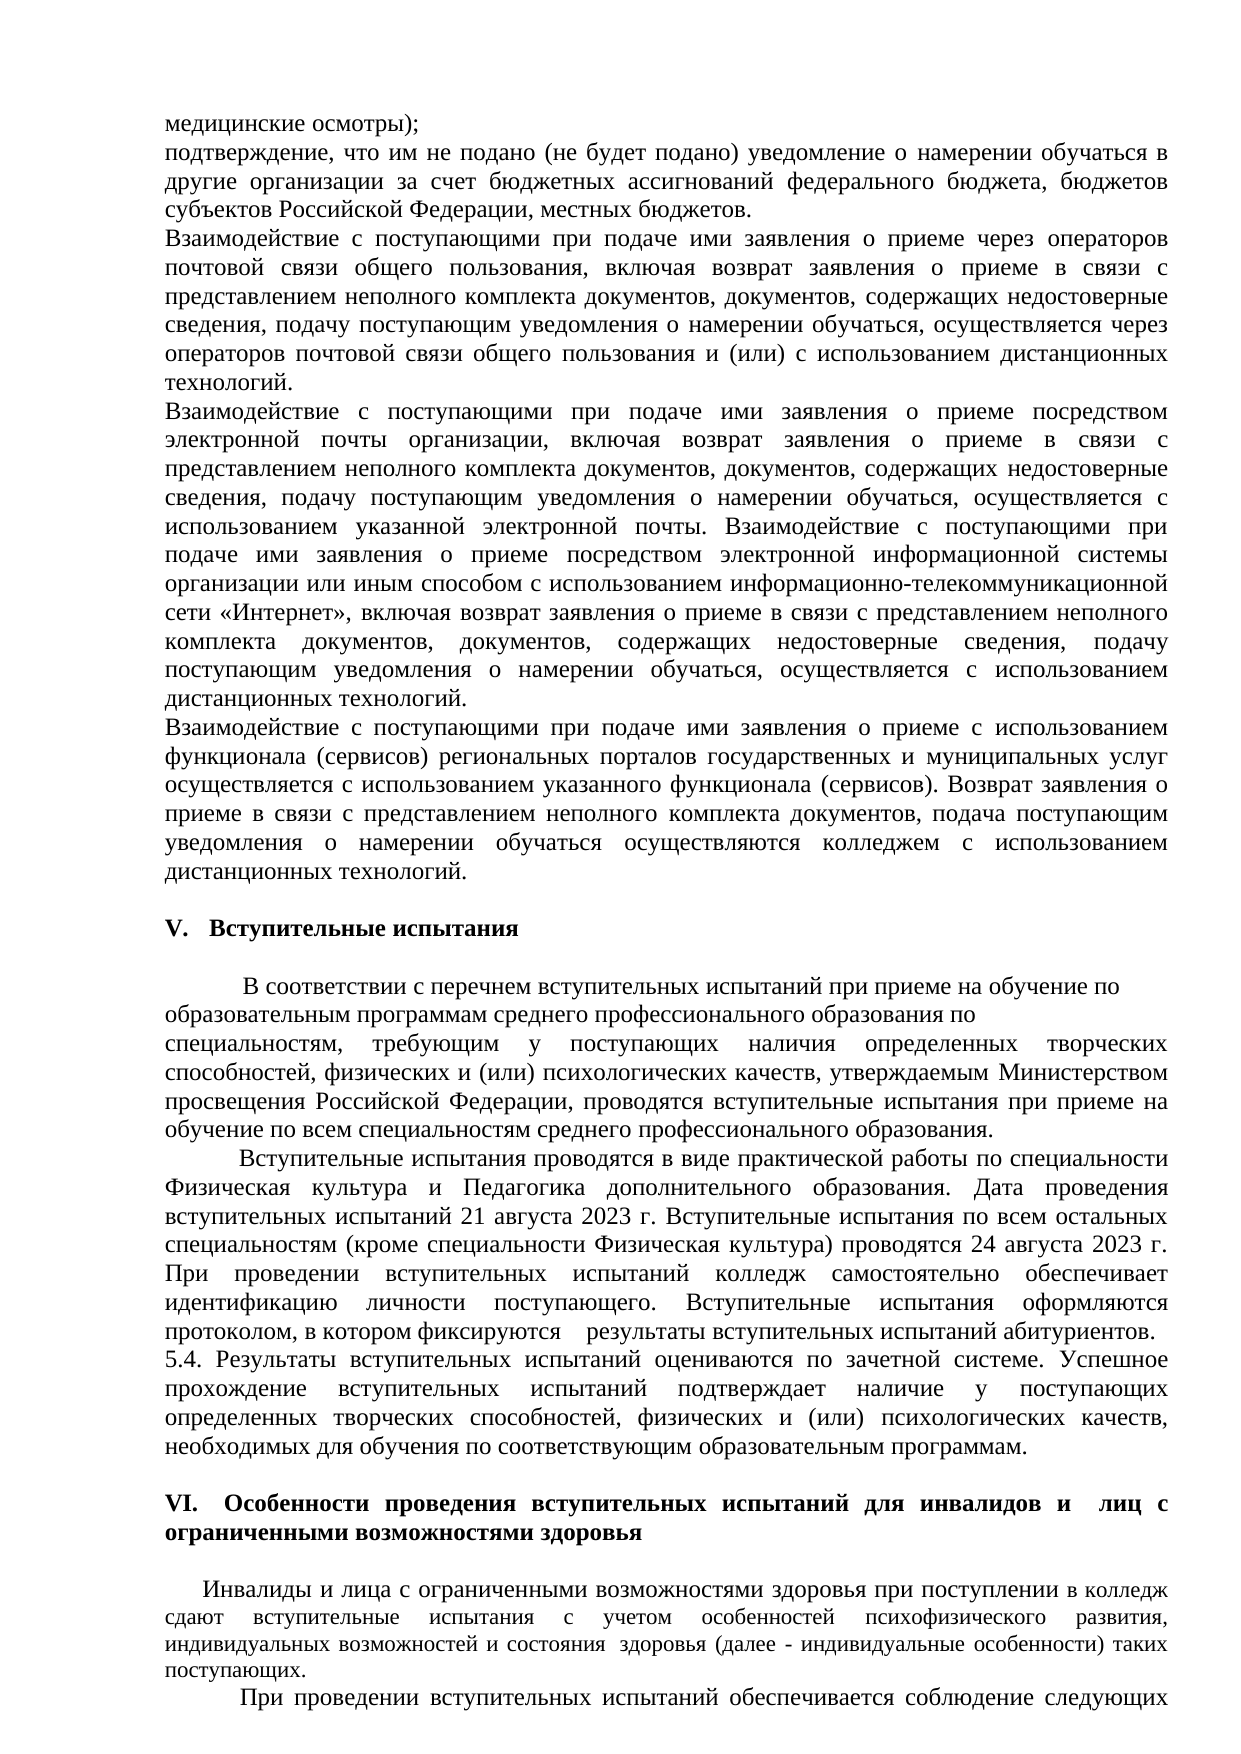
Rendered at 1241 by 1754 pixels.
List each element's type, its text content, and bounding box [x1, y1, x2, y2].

text 5.4. Результаты вступительных испытаний оцениваются по зачетной системе. Успешное прохождение вступительных испытаний подтверждает наличие у поступающих определенных творческих способностей, физических и (или) психологических качеств, необходимых для обучения по соответствующим образовательным программам. [164, 1344, 1168, 1459]
list Вступительные испытания [164, 913, 1168, 942]
list Особенности проведения вступительных испытаний для инвалидов и лиц с ограниченными возможностями здоровья [164, 1488, 1168, 1546]
text специальностям, требующим у поступающих наличия определенных творческих способностей, физических и (или) психологических качеств, утверждаемым Министерством просвещения Российской Федерации, проводятся вступительные испытания при приеме на обучение по всем специальностям среднего профессионального образования. [164, 1028, 1168, 1143]
text образовательным программам среднего профессионального образования по [164, 999, 1168, 1028]
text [164, 108, 1168, 137]
text Взаимодействие с поступающими при подаче ими заявления о приеме с использованием функционала (сервисов) региональных порталов государственных и муниципальных услуг осуществляется с использованием указанного функционала (сервисов). Возврат заявления о приеме в связи с представлением неполного комплекта документов, подача поступающим уведомления о намерении обучаться осуществляются колледжем с использованием дистанционных технологий. [164, 712, 1168, 884]
text Вступительные испытания проводятся в виде практической работы по специальности Физическая культура и Педагогика дополнительного образования. Дата проведения вступительных испытаний 21 августа 2023 г. Вступительные испытания по всем остальных специальностям (кроме специальности Физическая культура) проводятся 24 августа 2023 г. При проведении вступительных испытаний колледж самостоятельно обеспечивает идентификацию личности поступающего. Вступительные испытания оформляются протоколом, в котором фиксируются результаты вступительных испытаний абитуриентов. [164, 1143, 1168, 1344]
list Инвалиды и лица с ограниченными возможностями здоровья при поступлении в колледж сдают вступительные испытания с учетом особенностей психофизического развития, индивидуальных возможностей и состояния здоровья (далее - индивидуальные особенности) таких поступающих. [164, 1574, 1168, 1682]
text В соответствии с перечнем вступительных испытаний при приеме на обучение по [164, 971, 1168, 999]
text Взаимодействие с поступающими при подаче ими заявления о приеме через операторов почтовой связи общего пользования, включая возврат заявления о приеме в связи с представлением неполного комплекта документов, документов, содержащих недостоверные сведения, подачу поступающим уведомления о намерении обучаться, осуществляется через операторов почтовой связи общего пользования и (или) с использованием дистанционных технологий. [164, 223, 1168, 396]
text Взаимодействие с поступающими при подаче ими заявления о приеме посредством электронной почты организации, включая возврат заявления о приеме в связи с представлением неполного комплекта документов, документов, содержащих недостоверные сведения, подачу поступающим уведомления о намерении обучаться, осуществляется с использованием указанной электронной почты. Взаимодействие с поступающими при подаче ими заявления о приеме посредством электронной информационной системы организации или иным способом с использованием информационно-телекоммуникационной сети «Интернет», включая возврат заявления о приеме в связи с представлением неполного комплекта документов, документов, содержащих недостоверные сведения, подачу поступающим уведомления о намерении обучаться, осуществляется с использованием дистанционных технологий. [164, 396, 1168, 712]
text подтверждение, что им не подано (не будет подано) уведомление о намерении обучаться в другие организации за счет бюджетных ассигнований федерального бюджета, бюджетов субъектов Российской Федерации, местных бюджетов. [164, 137, 1168, 223]
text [164, 1682, 1168, 1711]
